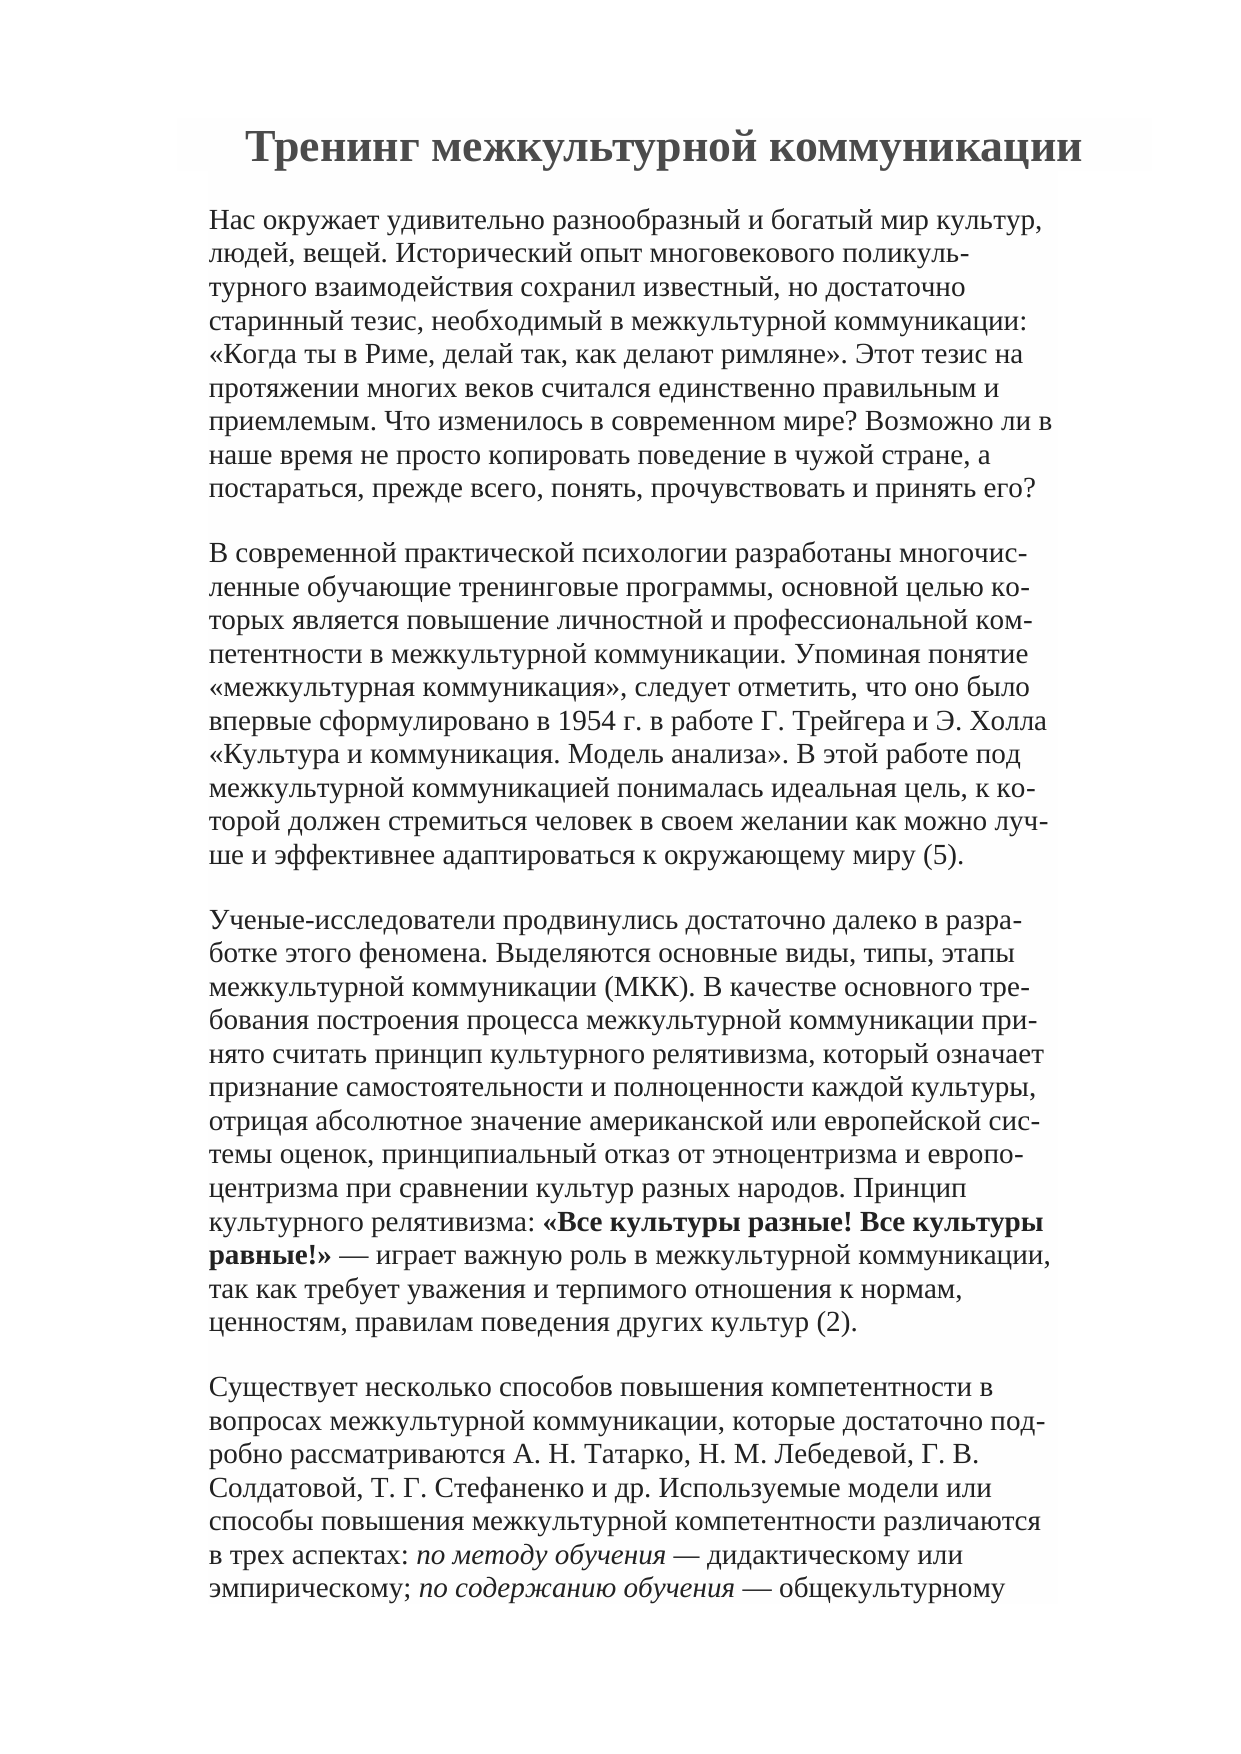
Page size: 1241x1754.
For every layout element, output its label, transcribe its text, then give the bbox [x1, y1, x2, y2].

text Нас окружает удивительно разнообразный и богатый мир культур, людей, вещей. Исторический опыт многовекового поликультурного взаимодействия сохранил известный, но достаточно старинный тезис, необходимый в межкультурной коммуникации: «Когда ты в Риме, делай так, как делают римляне». Этот тезис на протяжении многих веков считался единственно правильным и приемлемым. Что изменилось в современном мире? Возможно ли в наше время не просто копировать поведение в чужой стране, а постараться, прежде всего, понять, прочувствовать и принять его? [208, 202, 1058, 504]
text Тренинг межкультурной коммуникации [177, 118, 1152, 171]
text Ученые-исследователи продвинулись достаточно далеко в разработке этого феномена. Выделяются основные виды, типы, этапы межкультурной коммуникации (МКК). В качестве основного требования построения процесса межкультурной коммуникации принято считать принцип культурного релятивизма, который означает признание самостоятельности и полноценности каждой культуры, отрицая абсолютное значение американской или европейской системы оценок, принципиальный отказ от этноцентризма и европоцентризма при сравнении культур разных народов. Принцип культурного релятивизма: «Все культуры разные! Все культуры равные!» — играет важную роль в межкультурной коммуникации, так как требует уважения и терпимого отношения к нормам, ценностям, правилам поведения других культур (2). [208, 902, 1058, 1338]
text В современной практической психологии разработаны многочисленные обучающие тренинговые программы, основной целью которых является повышение личностной и профессиональной компетентности в межкультурной коммуникации. Упоминая понятие «межкультурная коммуникация», следует отметить, что оно было впервые сформулировано в 1954 г. в работе Г. Трейгера и Э. Холла «Культура и коммуникация. Модель анализа». В этой работе под межкультурной коммуникацией понималась идеальная цель, к которой должен стремиться человек в своем желании как можно лучше и эффективнее адаптироваться к окружающему миру (5). [208, 535, 1058, 871]
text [208, 1369, 1058, 1604]
